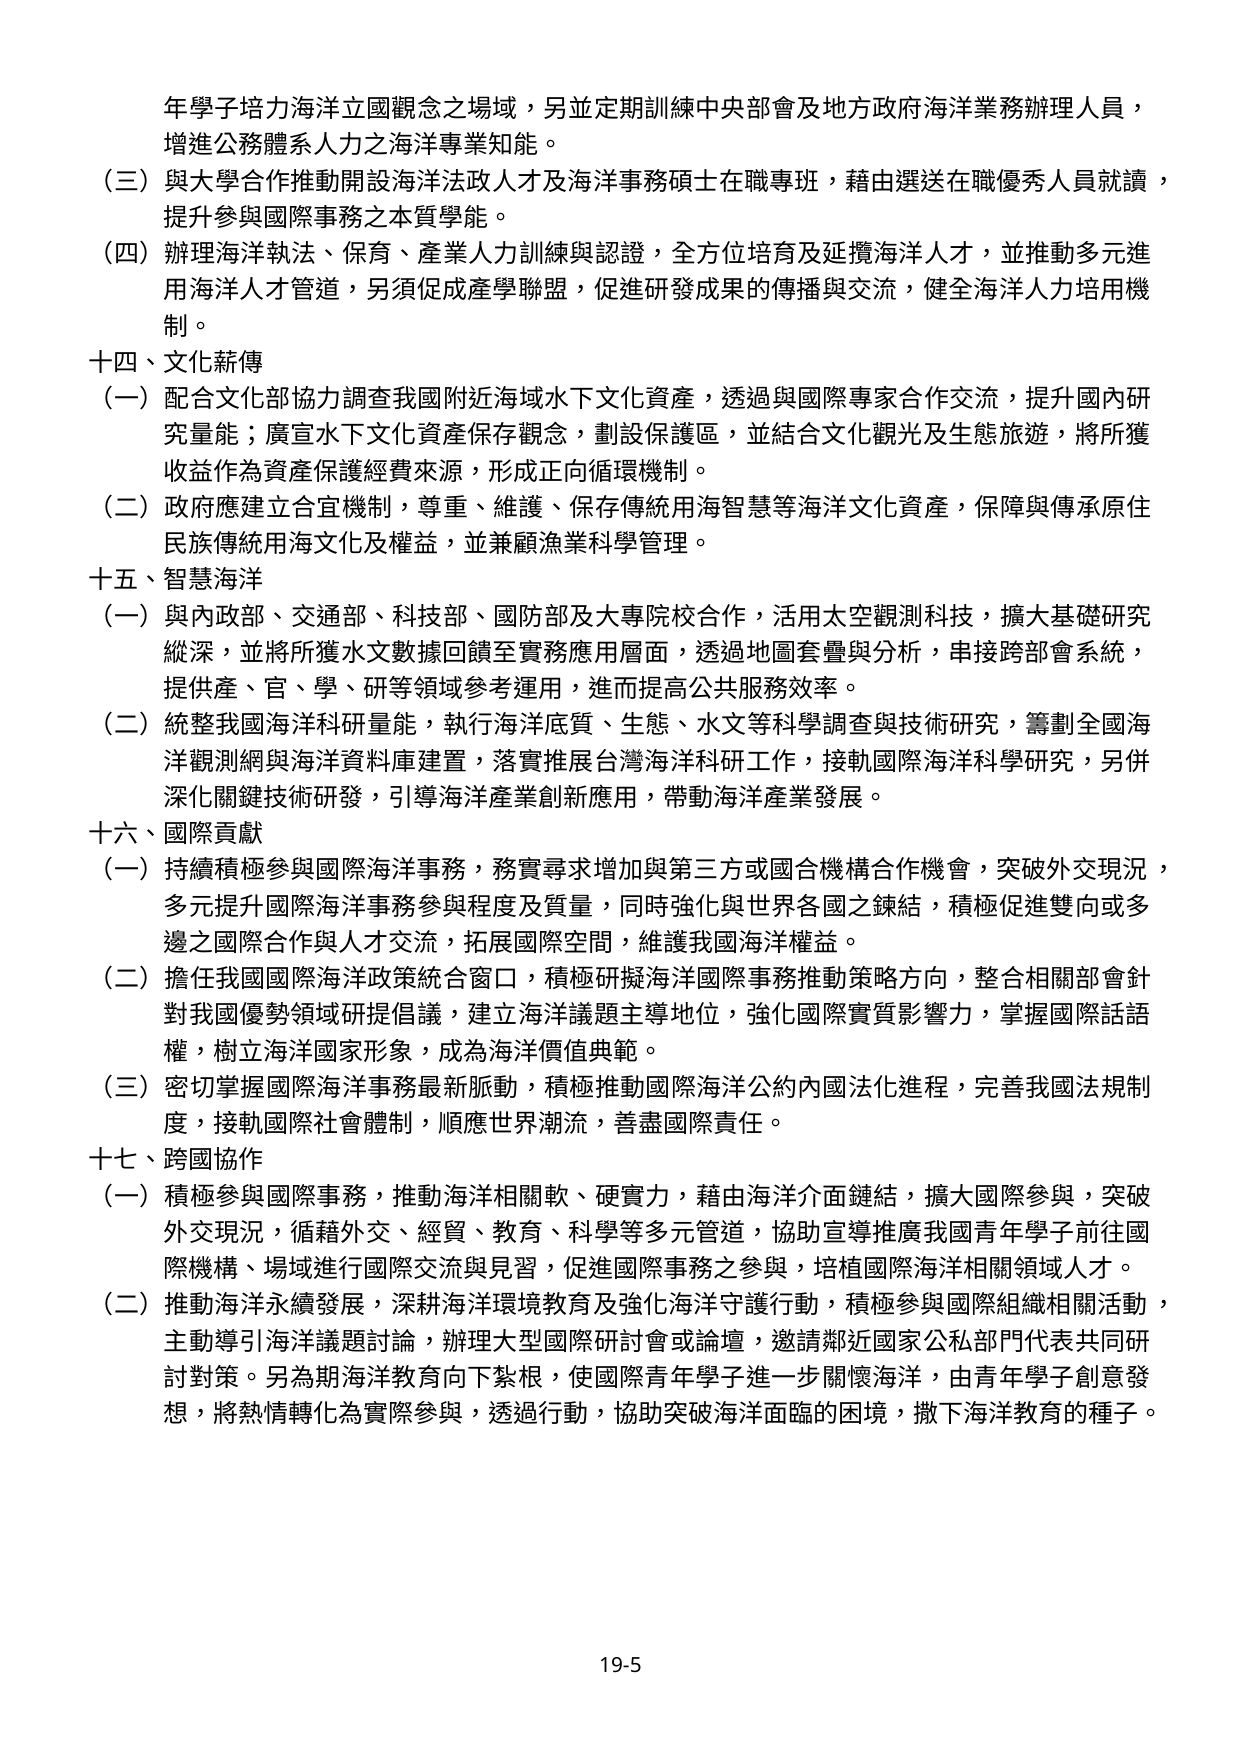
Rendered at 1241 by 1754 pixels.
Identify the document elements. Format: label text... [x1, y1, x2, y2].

text （二）統整我國海洋科研量能，執行海洋底質、生態、水文等科學調查與技術研究，籌劃全國海洋觀測網與海洋資料庫建置，落實推展台灣海洋科研工作，接軌國際海洋科學研究，另併深化關鍵技術研發，引導海洋產業創新應用，帶動海洋產業發展。 [89, 705, 1152, 814]
text （四）辦理海洋執法、保育、產業人力訓練與認證，全方位培育及延攬海洋人才，並推動多元進用海洋人才管道，另須促成產學聯盟，促進研發成果的傳播與交流，健全海洋人力培用機制。 [89, 234, 1152, 342]
text 十五、智慧海洋 [89, 560, 1152, 596]
text 十六、國際貢獻 [89, 814, 1152, 850]
text （二）擔任我國國際海洋政策統合窗口，積極研擬海洋國際事務推動策略方向，整合相關部會針對我國優勢領域研提倡議，建立海洋議題主導地位，強化國際實質影響力，掌握國際話語權，樹立海洋國家形象，成為海洋價值典範。 [89, 959, 1152, 1067]
text （二）推動海洋永續發展，深耕海洋環境教育及強化海洋守護行動，積極參與國際組織相關活動，主動導引海洋議題討論，辦理大型國際研討會或論壇，邀請鄰近國家公私部門代表共同研討對策。另為期海洋教育向下紮根，使國際青年學子進一步關懷海洋，由青年學子創意發想，將熱情轉化為實際參與，透過行動，協助突破海洋面臨的困境，撒下海洋教育的種子。 [89, 1285, 1152, 1430]
text （二）政府應建立合宜機制，尊重、維護、保存傳統用海智慧等海洋文化資產，保障與傳承原住民族傳統用海文化及權益，並兼顧漁業科學管理。 [89, 487, 1152, 560]
text 十七、跨國協作 [89, 1140, 1152, 1176]
text （一）配合文化部協力調查我國附近海域水下文化資產，透過與國際專家合作交流，提升國內研究量能；廣宣水下文化資產保存觀念，劃設保護區，並結合文化觀光及生態旅遊，將所獲收益作為資產保護經費來源，形成正向循環機制。 [89, 379, 1152, 487]
text （一）與內政部、交通部、科技部、國防部及大專院校合作，活用太空觀測科技，擴大基礎研究縱深，並將所獲水文數據回饋至實務應用層面，透過地圖套疊與分析，串接跨部會系統，提供產、官、學、研等領域參考運用，進而提高公共服務效率。 [89, 596, 1152, 705]
text （一）積極參與國際事務，推動海洋相關軟、硬實力，藉由海洋介面鏈結，擴大國際參與，突破外交現況，循藉外交、經貿、教育、科學等多元管道，協助宣導推廣我國青年學子前往國際機構、場域進行國際交流與見習，促進國際事務之參與，培植國際海洋相關領域人才。 [89, 1176, 1152, 1285]
text 十四、文化薪傳 [89, 342, 1152, 379]
text （一）持續積極參與國際海洋事務，務實尋求增加與第三方或國合機構合作機會，突破外交現況，多元提升國際海洋事務參與程度及質量，同時強化與世界各國之鍊結，積極促進雙向或多邊之國際合作與人才交流，拓展國際空間，維護我國海洋權益。 [89, 850, 1152, 959]
text （三）與大學合作推動開設海洋法政人才及海洋事務碩士在職專班，藉由選送在職優秀人員就讀，提升參與國際事務之本質學能。 [89, 161, 1152, 234]
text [89, 89, 1152, 161]
text （三）密切掌握國際海洋事務最新脈動，積極推動國際海洋公約內國法化進程，完善我國法規制度，接軌國際社會體制，順應世界潮流，善盡國際責任。 [89, 1067, 1152, 1140]
